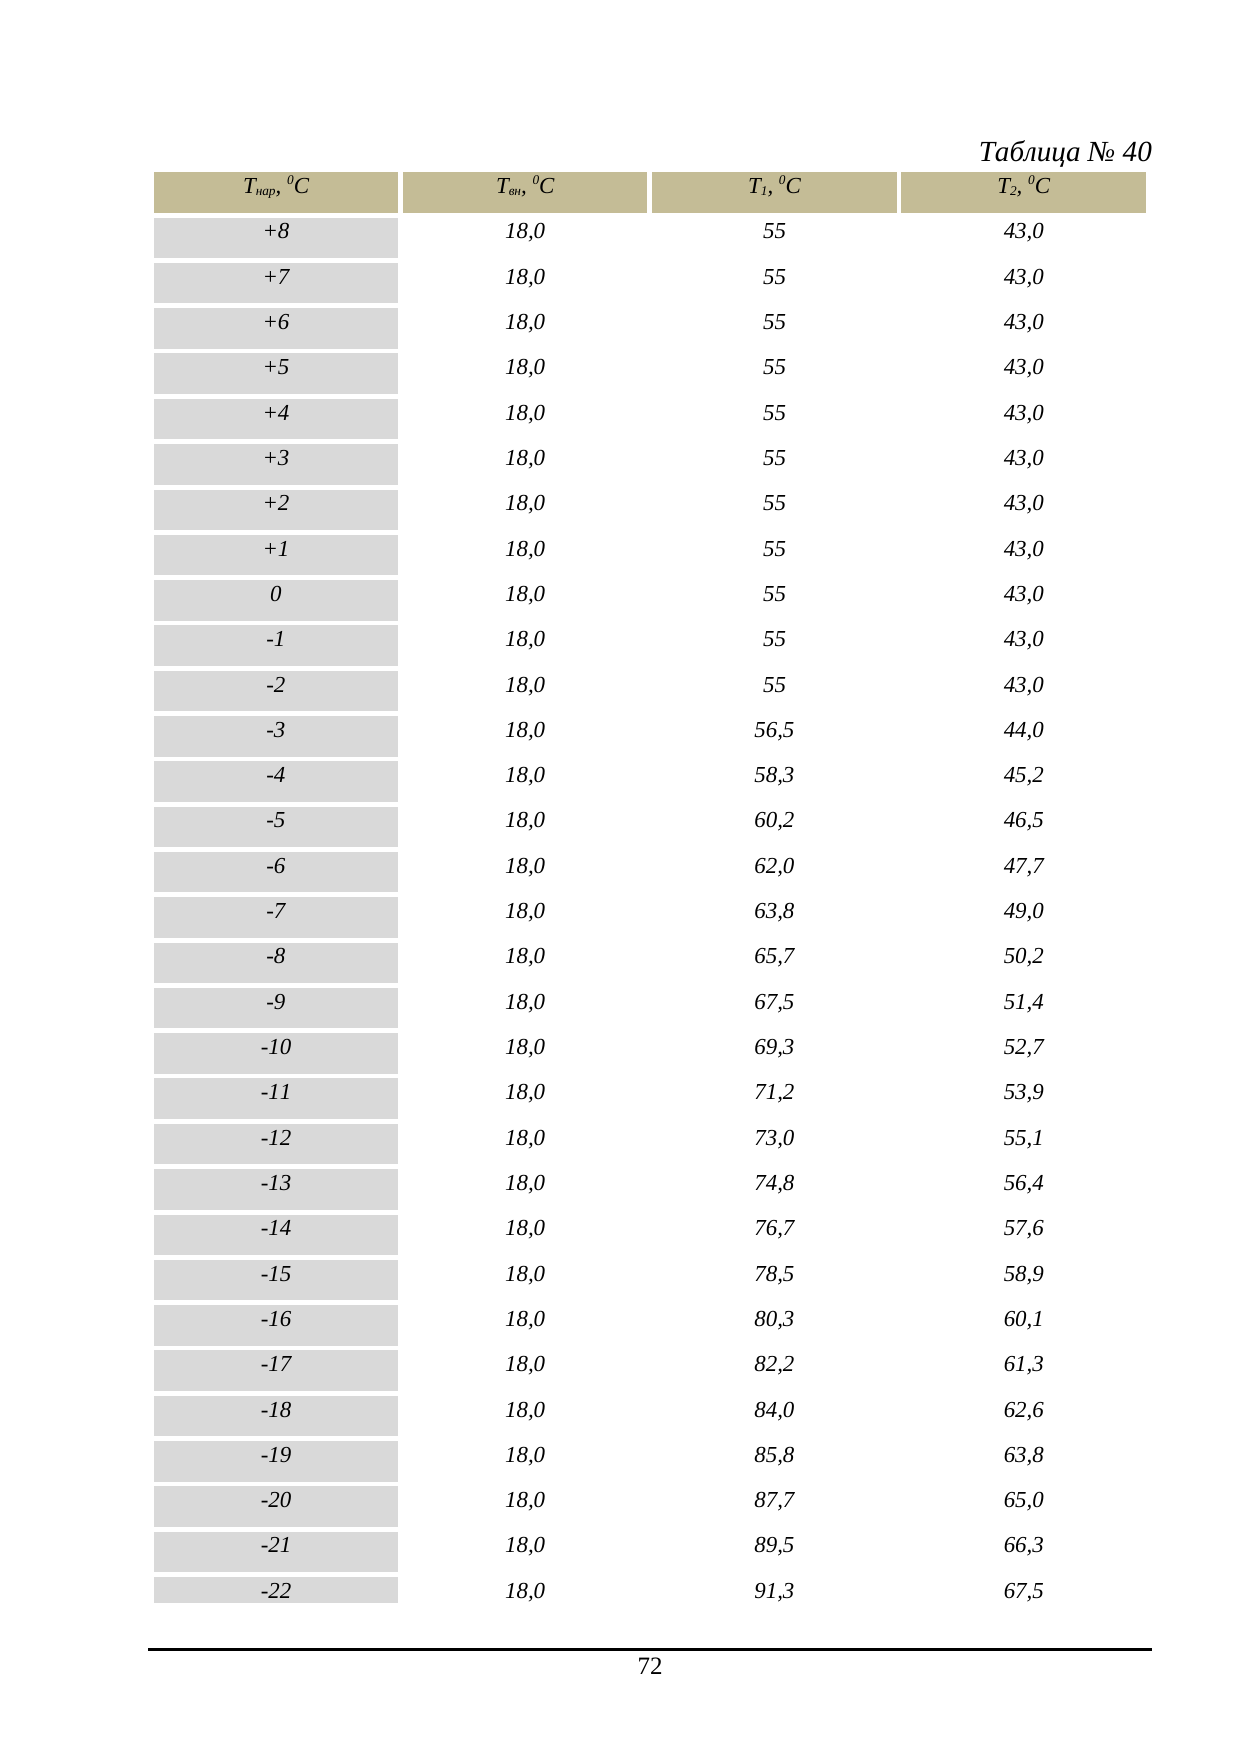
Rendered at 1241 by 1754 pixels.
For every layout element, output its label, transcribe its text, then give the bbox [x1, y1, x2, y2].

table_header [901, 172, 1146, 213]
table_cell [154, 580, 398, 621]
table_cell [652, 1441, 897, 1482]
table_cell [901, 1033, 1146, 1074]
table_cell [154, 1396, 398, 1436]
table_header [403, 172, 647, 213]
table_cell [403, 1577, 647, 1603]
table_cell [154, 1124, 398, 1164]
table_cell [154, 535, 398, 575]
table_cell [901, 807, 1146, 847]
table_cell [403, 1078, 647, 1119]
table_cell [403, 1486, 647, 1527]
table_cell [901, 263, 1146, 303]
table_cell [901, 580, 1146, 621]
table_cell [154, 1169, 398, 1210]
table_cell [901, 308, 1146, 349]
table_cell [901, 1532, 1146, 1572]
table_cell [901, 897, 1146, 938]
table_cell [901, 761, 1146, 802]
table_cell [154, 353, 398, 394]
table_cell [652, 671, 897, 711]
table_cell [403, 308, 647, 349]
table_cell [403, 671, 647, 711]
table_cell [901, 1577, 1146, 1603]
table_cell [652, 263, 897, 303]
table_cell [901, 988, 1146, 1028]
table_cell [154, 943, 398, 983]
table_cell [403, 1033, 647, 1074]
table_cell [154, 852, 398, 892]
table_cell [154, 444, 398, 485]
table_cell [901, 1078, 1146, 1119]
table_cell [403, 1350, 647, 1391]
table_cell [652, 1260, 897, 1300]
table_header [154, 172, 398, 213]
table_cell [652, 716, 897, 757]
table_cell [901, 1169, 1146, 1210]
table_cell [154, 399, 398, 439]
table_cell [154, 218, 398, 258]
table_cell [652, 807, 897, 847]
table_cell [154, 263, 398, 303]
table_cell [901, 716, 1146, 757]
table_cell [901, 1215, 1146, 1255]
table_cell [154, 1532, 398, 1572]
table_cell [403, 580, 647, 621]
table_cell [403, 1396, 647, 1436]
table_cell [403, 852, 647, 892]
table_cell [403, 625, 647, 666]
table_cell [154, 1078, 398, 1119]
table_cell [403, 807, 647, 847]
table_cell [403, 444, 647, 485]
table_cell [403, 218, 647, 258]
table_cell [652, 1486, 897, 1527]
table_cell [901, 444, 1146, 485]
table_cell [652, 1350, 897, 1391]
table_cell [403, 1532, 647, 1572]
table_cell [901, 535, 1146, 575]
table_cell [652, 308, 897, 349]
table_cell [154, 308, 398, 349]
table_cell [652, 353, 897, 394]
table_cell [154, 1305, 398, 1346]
text Таблица № 40 [148, 134, 1152, 167]
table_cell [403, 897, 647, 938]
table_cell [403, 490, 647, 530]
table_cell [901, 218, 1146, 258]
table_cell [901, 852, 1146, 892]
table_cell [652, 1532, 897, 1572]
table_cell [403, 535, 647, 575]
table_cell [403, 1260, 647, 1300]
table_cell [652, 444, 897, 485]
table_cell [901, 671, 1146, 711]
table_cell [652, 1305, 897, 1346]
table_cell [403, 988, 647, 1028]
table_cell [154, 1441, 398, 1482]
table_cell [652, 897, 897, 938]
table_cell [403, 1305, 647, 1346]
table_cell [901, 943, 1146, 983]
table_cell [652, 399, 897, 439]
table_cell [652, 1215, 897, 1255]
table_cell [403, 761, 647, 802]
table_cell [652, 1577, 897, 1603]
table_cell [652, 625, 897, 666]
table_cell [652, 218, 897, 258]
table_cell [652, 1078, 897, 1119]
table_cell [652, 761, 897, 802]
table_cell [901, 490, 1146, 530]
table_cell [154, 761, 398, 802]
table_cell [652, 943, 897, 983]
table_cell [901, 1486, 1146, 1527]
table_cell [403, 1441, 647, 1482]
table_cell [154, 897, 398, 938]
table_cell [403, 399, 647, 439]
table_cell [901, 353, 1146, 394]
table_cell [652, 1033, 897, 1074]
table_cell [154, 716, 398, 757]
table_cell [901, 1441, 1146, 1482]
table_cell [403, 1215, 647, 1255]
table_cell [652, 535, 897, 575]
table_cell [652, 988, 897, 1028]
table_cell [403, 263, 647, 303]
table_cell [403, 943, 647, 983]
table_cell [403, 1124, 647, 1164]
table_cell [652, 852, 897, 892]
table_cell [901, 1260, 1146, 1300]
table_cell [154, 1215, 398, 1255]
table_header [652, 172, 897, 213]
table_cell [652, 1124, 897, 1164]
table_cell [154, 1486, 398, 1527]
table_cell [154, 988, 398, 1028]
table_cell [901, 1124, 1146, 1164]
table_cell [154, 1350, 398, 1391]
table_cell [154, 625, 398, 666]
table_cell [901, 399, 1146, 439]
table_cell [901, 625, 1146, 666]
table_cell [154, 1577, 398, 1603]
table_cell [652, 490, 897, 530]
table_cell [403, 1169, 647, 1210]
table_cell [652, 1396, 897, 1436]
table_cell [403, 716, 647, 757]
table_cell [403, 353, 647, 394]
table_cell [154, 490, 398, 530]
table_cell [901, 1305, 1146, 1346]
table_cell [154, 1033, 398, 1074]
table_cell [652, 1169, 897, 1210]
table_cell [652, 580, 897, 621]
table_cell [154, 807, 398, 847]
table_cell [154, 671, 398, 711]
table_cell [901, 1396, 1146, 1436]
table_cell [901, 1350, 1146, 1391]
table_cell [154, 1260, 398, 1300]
